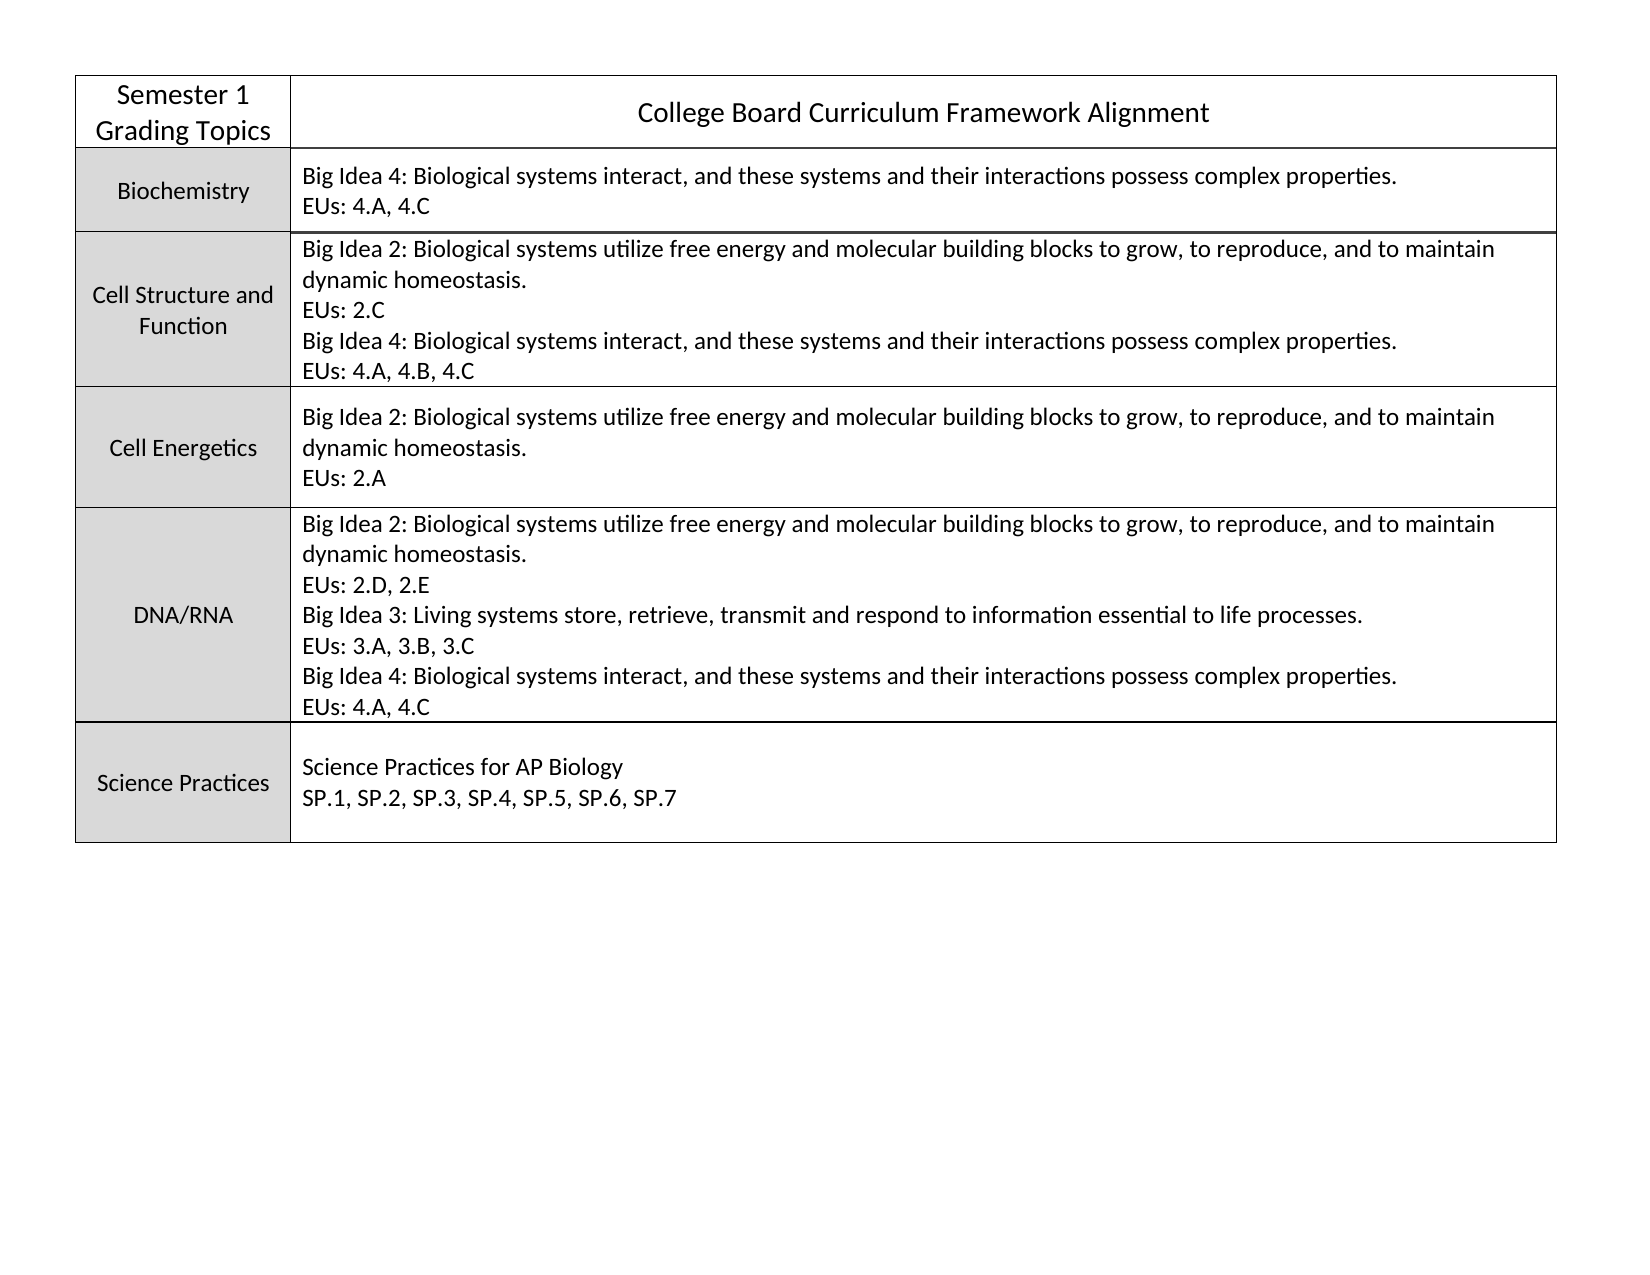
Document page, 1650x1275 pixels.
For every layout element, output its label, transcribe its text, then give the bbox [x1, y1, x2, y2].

table_header Semester 1 Grading Topics [76, 76, 290, 147]
table_cell DNA/RNA [76, 508, 290, 721]
table_cell Science Practices [76, 723, 290, 842]
table_cell Big Idea 2: Biological systems utilize free energy and molecular building blocks to grow, to reproduce, and to maintain dynamic homeostasis. EUs: 2.A [291, 387, 1556, 507]
table_cell Biochemistry [76, 148, 290, 231]
table_cell Big Idea 2: Biological systems utilize free energy and molecular building blocks to grow, to reproduce, and to maintain dynamic homeostasis. EUs: 2.C Big Idea 4: Biological systems interact, and these systems and their interactions possess complex properties. EUs: 4.A, 4.B, 4.C [291, 234, 1556, 386]
table_header College Board Curriculum Framework Alignment [291, 76, 1556, 147]
table_cell Big Idea 4: Biological systems interact, and these systems and their interactions possess complex properties. EUs: 4.A, 4.C [291, 149, 1556, 231]
table_cell Big Idea 2: Biological systems utilize free energy and molecular building blocks to grow, to reproduce, and to maintain dynamic homeostasis. EUs: 2.D, 2.E Big Idea 3: Living systems store, retrieve, transmit and respond to information essential to life processes. EUs: 3.A, 3.B, 3.C Big Idea 4: Biological systems interact, and these systems and their interactions possess complex properties. EUs: 4.A, 4.C [291, 508, 1556, 721]
table_cell Science Practices for AP Biology SP.1, SP.2, SP.3, SP.4, SP.5, SP.6, SP.7 [291, 723, 1556, 842]
table_cell Cell Energetics [76, 387, 290, 507]
table_cell Cell Structure and Function [76, 232, 290, 386]
